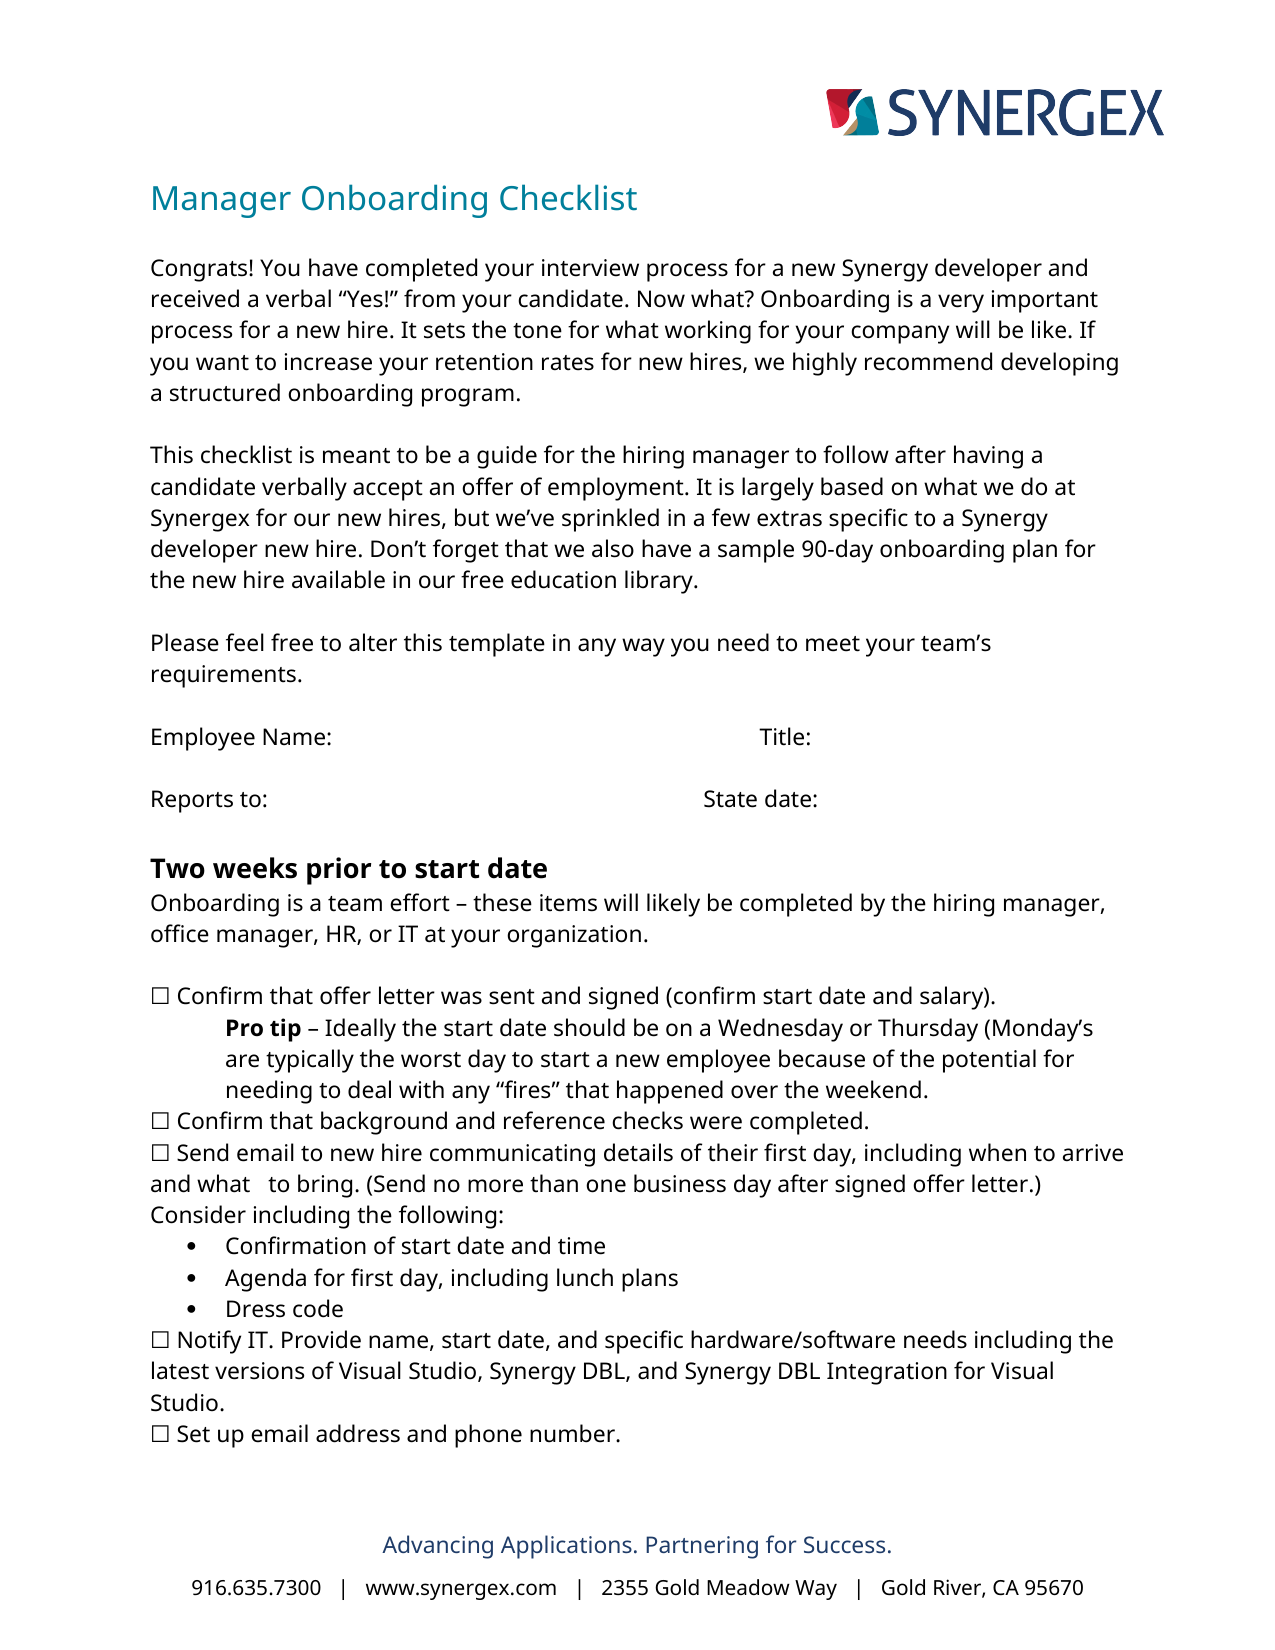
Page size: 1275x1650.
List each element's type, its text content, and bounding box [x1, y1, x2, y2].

subtitle Two weeks prior to start date [150, 849, 1125, 886]
text This checklist is meant to be a guide for the hiring manager to follow after having a candidate verbally accept an offer of employment. It is largely based on what we do at Synergex for our new hires, but we’ve sprinkled in a few extras specific to a Synergy developer new hire. Don’t forget that we also have a sample 90-day onboarding plan for the new hire available in our free education library. [150, 439, 1125, 595]
subtitle Manager Onboarding Checklist [150, 175, 1125, 220]
list Dress code [187, 1293, 1125, 1324]
text Set up email address and phone number. [150, 1418, 1125, 1449]
list Confirmation of start date and time [187, 1230, 1125, 1261]
text Please feel free to alter this template in any way you need to meet your team’s requirements. [150, 627, 1125, 689]
text Send email to new hire communicating details of their first day, including when to arrive and what to bring. (Send no more than one business day after signed offer letter.) Consider including the following: [150, 1136, 1125, 1230]
text Reports to: State date: [150, 783, 1125, 814]
text Onboarding is a team effort – these items will likely be completed by the hiring manager, office manager, HR, or IT at your organization. [150, 886, 1125, 949]
text Congrats! You have completed your interview process for a new Synergy developer and received a verbal “Yes!” from your candidate. Now what? Onboarding is a very important process for a new hire. It sets the tone for what working for your company will be like. If you want to increase your retention rates for new hires, we highly recommend developing a structured onboarding program. [150, 252, 1125, 408]
text Notify IT. Provide name, start date, and specific hardware/software needs including the latest versions of Visual Studio, Synergy DBL, and Synergy DBL Integration for Visual Studio. [150, 1324, 1125, 1418]
text Confirm that background and reference checks were completed. [150, 1105, 1125, 1136]
text Pro tip – Ideally the start date should be on a Wednesday or Thursday (Monday’s are typically the worst day to start a new employee because of the potential for needing to deal with any “fires” that happened over the weekend. [225, 1011, 1125, 1105]
list Agenda for first day, including lunch plans [187, 1261, 1125, 1293]
picture [803, 57, 1191, 168]
text Confirm that offer letter was sent and signed (confirm start date and salary). [150, 980, 1125, 1011]
text Employee Name: Title: [150, 720, 1125, 752]
